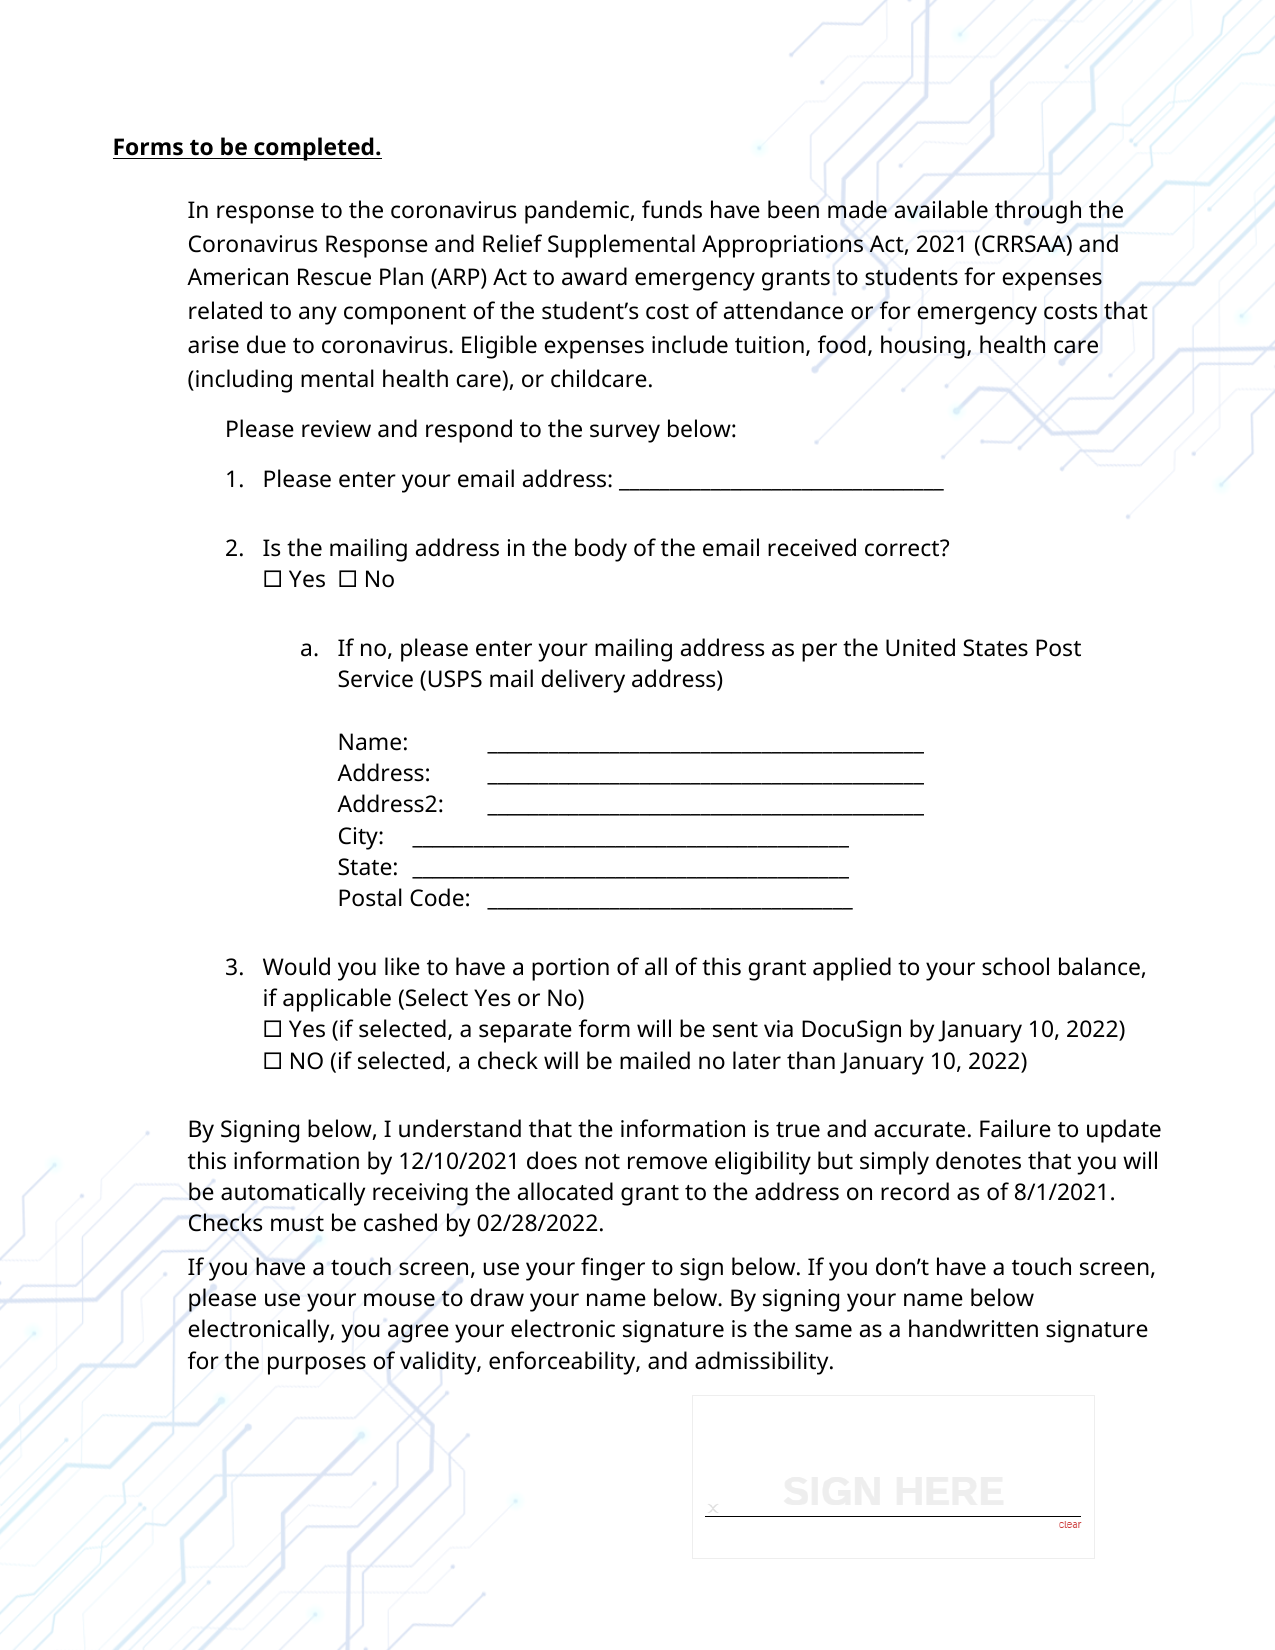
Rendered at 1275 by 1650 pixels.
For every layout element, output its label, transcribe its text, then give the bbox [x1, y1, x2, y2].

text By Signing below, I understand that the information is true and accurate. Failure to update this information by 12/10/2021 does not remove eligibility but simply denotes that you will be automatically receiving the allocated grant to the address on record as of 8/1/2021. Checks must be cashed by 02/28/2022. [187, 1113, 1162, 1238]
picture [740, 0, 1275, 535]
text In response to the coronavirus pandemic, funds have been made available through the Coronavirus Response and Relief Supplemental Appropriations Act, 2021 (CRRSAA) and American Rescue Plan (ARP) Act to award emergency grants to students for expenses related to any component of the student’s cost of attendance or for emergency costs that arise due to coronavirus. Eligible expenses include tuition, food, housing, health care (including mental health care), or childcare. [187, 194, 1162, 394]
list Is the mailing address in the body of the email received correct? Yes No [225, 532, 1162, 594]
text If you have a touch screen, use your finger to sign below. If you don’t have a touch screen, please use your mouse to draw your name below. By signing your name below electronically, you agree your electronic signature is the same as a handwritten signature for the purposes of validity, enforceability, and admissibility. [187, 1251, 1162, 1376]
list If no, please enter your mailing address as per the United States Post Service (USPS mail delivery address) Name: ___________________________________________ Address: ___________________________________________ Address2: ___________________________________________ City: ___________________________________________ State: ___________________________________________ Postal Code: ____________________________________ [300, 632, 1162, 913]
text Forms to be completed. [112, 131, 1162, 162]
list Would you like to have a portion of all of this grant applied to your school balance, if applicable (Select Yes or No) Yes (if selected, a separate form will be sent via DocuSign by January 10, 2022) NO (if selected, a check will be mailed no later than January 10, 2022) [225, 951, 1162, 1076]
list Please enter your email address: ________________________________ [225, 463, 1162, 494]
text Please review and respond to the survey below: [225, 413, 1162, 444]
picture [0, 1115, 535, 1650]
